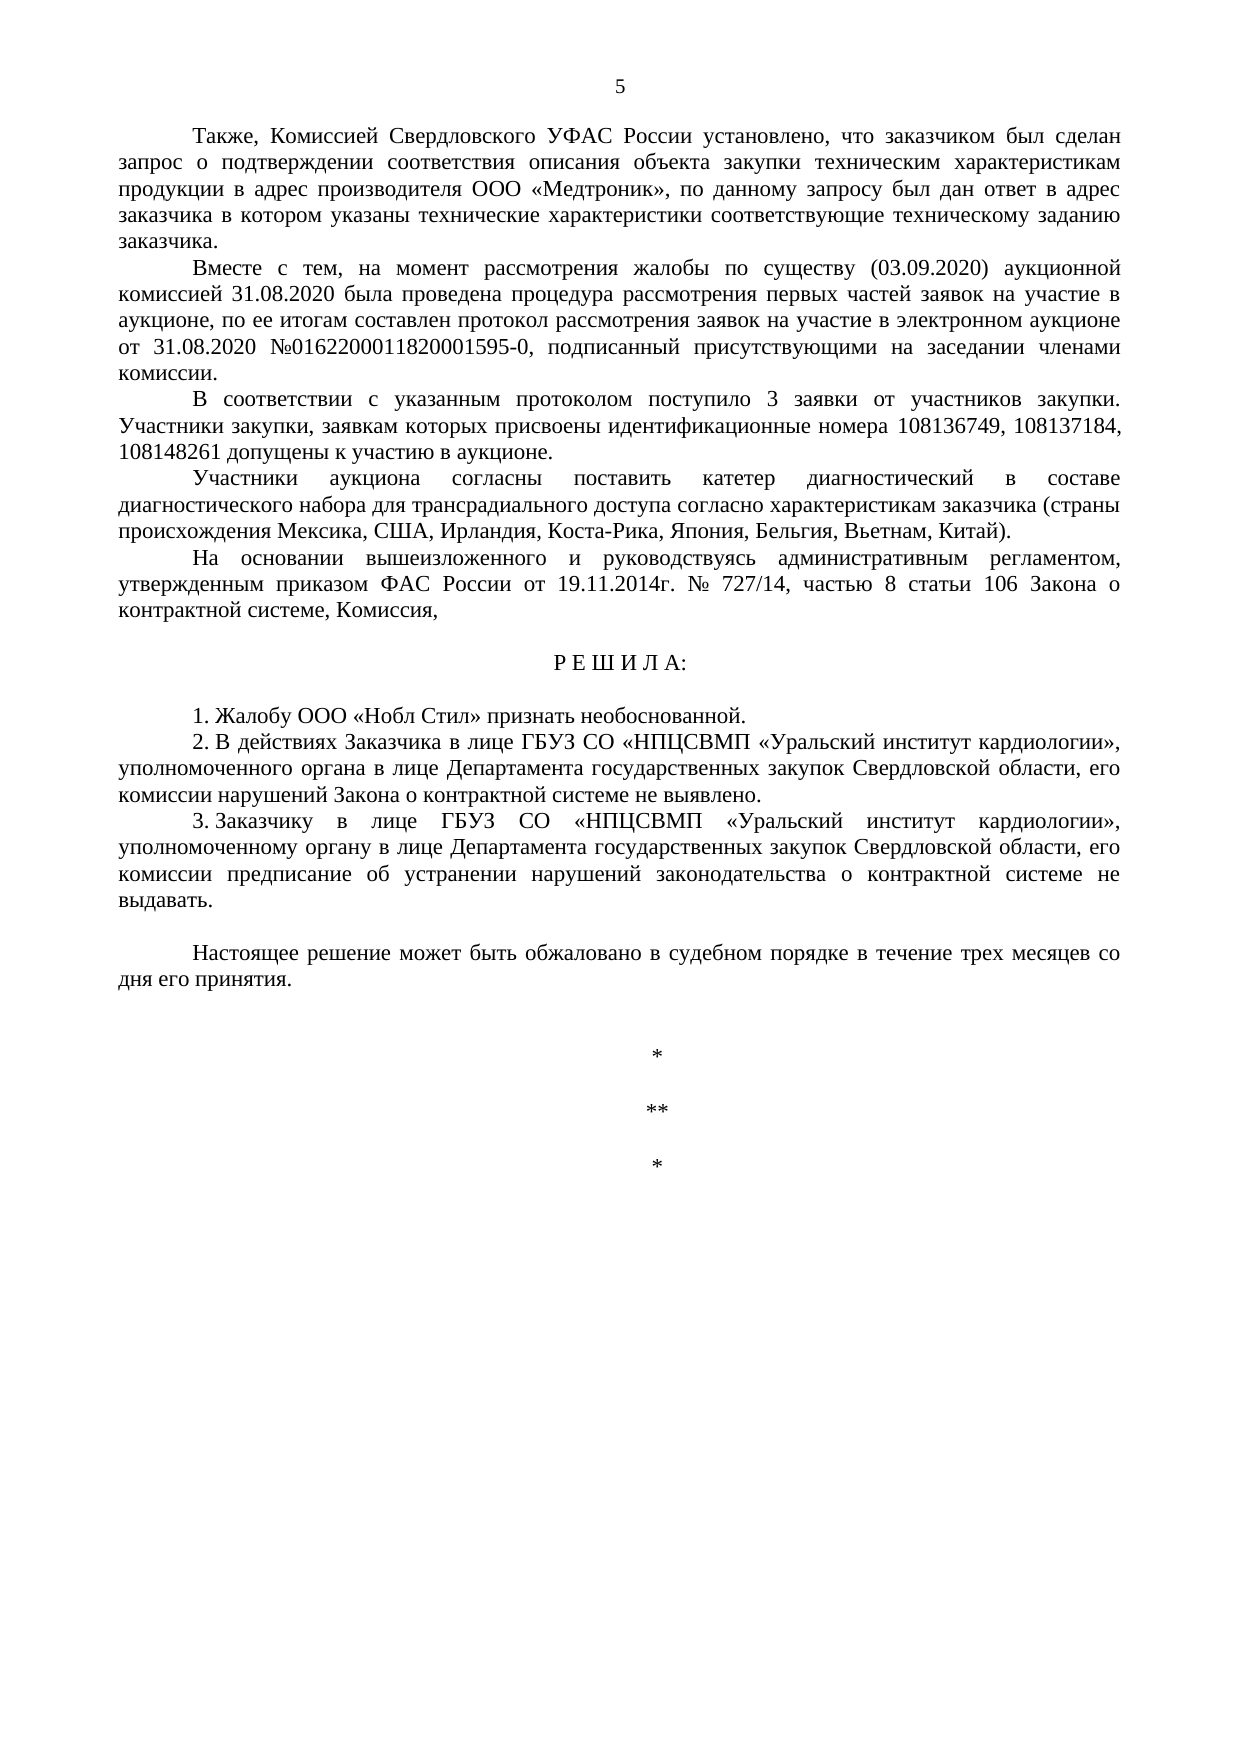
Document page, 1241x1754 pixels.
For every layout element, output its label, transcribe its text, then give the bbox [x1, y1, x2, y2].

text Р Е Ш И Л А: [118, 649, 1122, 675]
text Участники аукциона согласны поставить катетер диагностический в составе диагностического набора для трансрадиального доступа согласно характеристикам заказчика (страны происхождения Мексика, США, Ирландия, Коста-Рика, Япония, Бельгия, Вьетнам, Китай). [118, 464, 1122, 543]
text На основании вышеизложенного и руководствуясь административным регламентом, утвержденным приказом ФАС России от 19.11.2014г. № 727/14, частью 8 статьи 106 Закона о контрактной системе, Комиссия, [118, 543, 1122, 623]
text ** [118, 1098, 1122, 1124]
text Вместе с тем, на момент рассмотрения жалобы по существу (03.09.2020) аукционной комиссией 31.08.2020 была проведена процедура рассмотрения первых частей заявок на участие в аукционе, по ее итогам составлен протокол рассмотрения заявок на участие в электронном аукционе от 31.08.2020 №0162200011820001595-0, подписанный присутствующими на заседании членами комиссии. [118, 254, 1122, 385]
text В соответствии с указанным протоколом поступило 3 заявки от участников закупки. Участники закупки, заявкам которых присвоены идентификационные номера 108136749, 108137184, 108148261 допущены к участию в аукционе. [118, 385, 1122, 464]
text * [118, 1043, 1122, 1069]
text 2. В действиях Заказчика в лице ГБУЗ СО «НПЦСВМП «Уральский институт кардиологии», уполномоченного органа в лице Департамента государственных закупок Свердловской области, его комиссии нарушений Закона о контрактной системе не выявлено. [118, 728, 1122, 807]
text Настоящее решение может быть обжаловано в судебном порядке в течение трех месяцев со дня его принятия. [118, 939, 1122, 992]
text * [118, 1153, 1122, 1180]
text 1. Жалобу ООО «Нобл Стил» признать необоснованной. [118, 702, 1122, 728]
text Также, Комиссией Свердловского УФАС России установлено, что заказчиком был сделан запрос о подтверждении соответствия описания объекта закупки техническим характеристикам продукции в адрес производителя ООО «Медтроник», по данному запросу был дан ответ в адрес заказчика в котором указаны технические характеристики соответствующие техническому заданию заказчика. [118, 122, 1122, 254]
text 3. Заказчику в лице ГБУЗ СО «НПЦСВМП «Уральский институт кардиологии», уполномоченному органу в лице Департамента государственных закупок Свердловской области, его комиссии предписание об устранении нарушений законодательства о контрактной системе не выдавать. [118, 807, 1122, 912]
